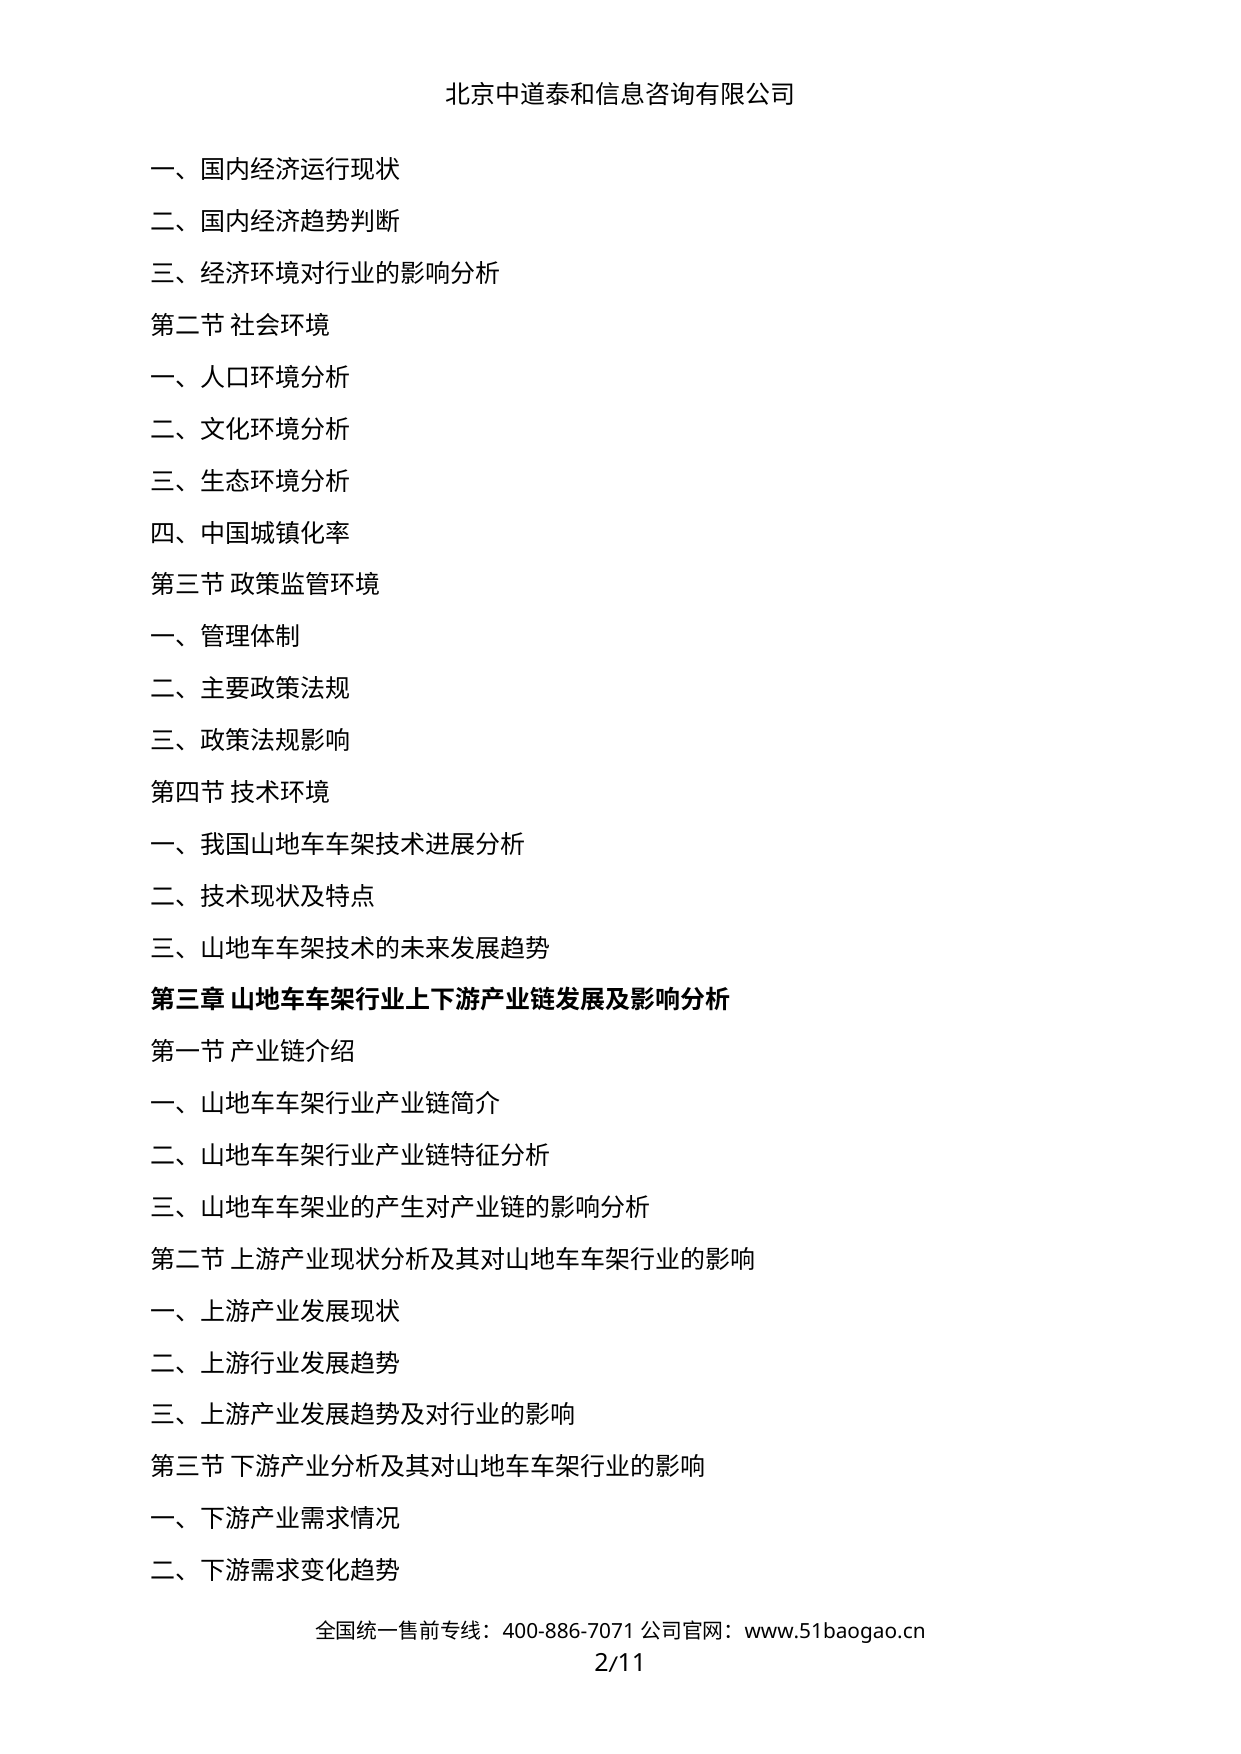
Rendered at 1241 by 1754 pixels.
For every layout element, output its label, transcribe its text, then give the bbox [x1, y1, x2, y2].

text 第三章 山地车车架行业上下游产业链发展及影响分析 [150, 980, 1090, 1016]
text 第一节 产业链介绍 [150, 1032, 1090, 1068]
text 三、山地车车架技术的未来发展趋势 [150, 928, 1090, 964]
text 二、下游需求变化趋势 [150, 1551, 1090, 1587]
text 三、政策法规影响 [150, 721, 1090, 757]
text 一、山地车车架行业产业链简介 [150, 1084, 1090, 1120]
text 二、国内经济趋势判断 [150, 202, 1090, 238]
text 一、人口环境分析 [150, 357, 1090, 394]
text 二、主要政策法规 [150, 669, 1090, 705]
text 一、管理体制 [150, 617, 1090, 653]
text 一、下游产业需求情况 [150, 1499, 1090, 1535]
text 三、上游产业发展趋势及对行业的影响 [150, 1395, 1090, 1431]
text 第二节 社会环境 [150, 306, 1090, 342]
text 二、上游行业发展趋势 [150, 1343, 1090, 1379]
text 第四节 技术环境 [150, 772, 1090, 809]
text 一、我国山地车车架技术进展分析 [150, 824, 1090, 861]
text 第三节 政策监管环境 [150, 565, 1090, 601]
text 三、山地车车架业的产生对产业链的影响分析 [150, 1187, 1090, 1224]
text 四、中国城镇化率 [150, 513, 1090, 549]
text 二、技术现状及特点 [150, 876, 1090, 912]
text 三、经济环境对行业的影响分析 [150, 254, 1090, 290]
text 一、国内经济运行现状 [150, 150, 1090, 186]
text 第二节 上游产业现状分析及其对山地车车架行业的影响 [150, 1239, 1090, 1276]
text 第三节 下游产业分析及其对山地车车架行业的影响 [150, 1447, 1090, 1483]
text 二、山地车车架行业产业链特征分析 [150, 1136, 1090, 1172]
text 二、文化环境分析 [150, 409, 1090, 446]
text 一、上游产业发展现状 [150, 1291, 1090, 1327]
text 三、生态环境分析 [150, 461, 1090, 497]
